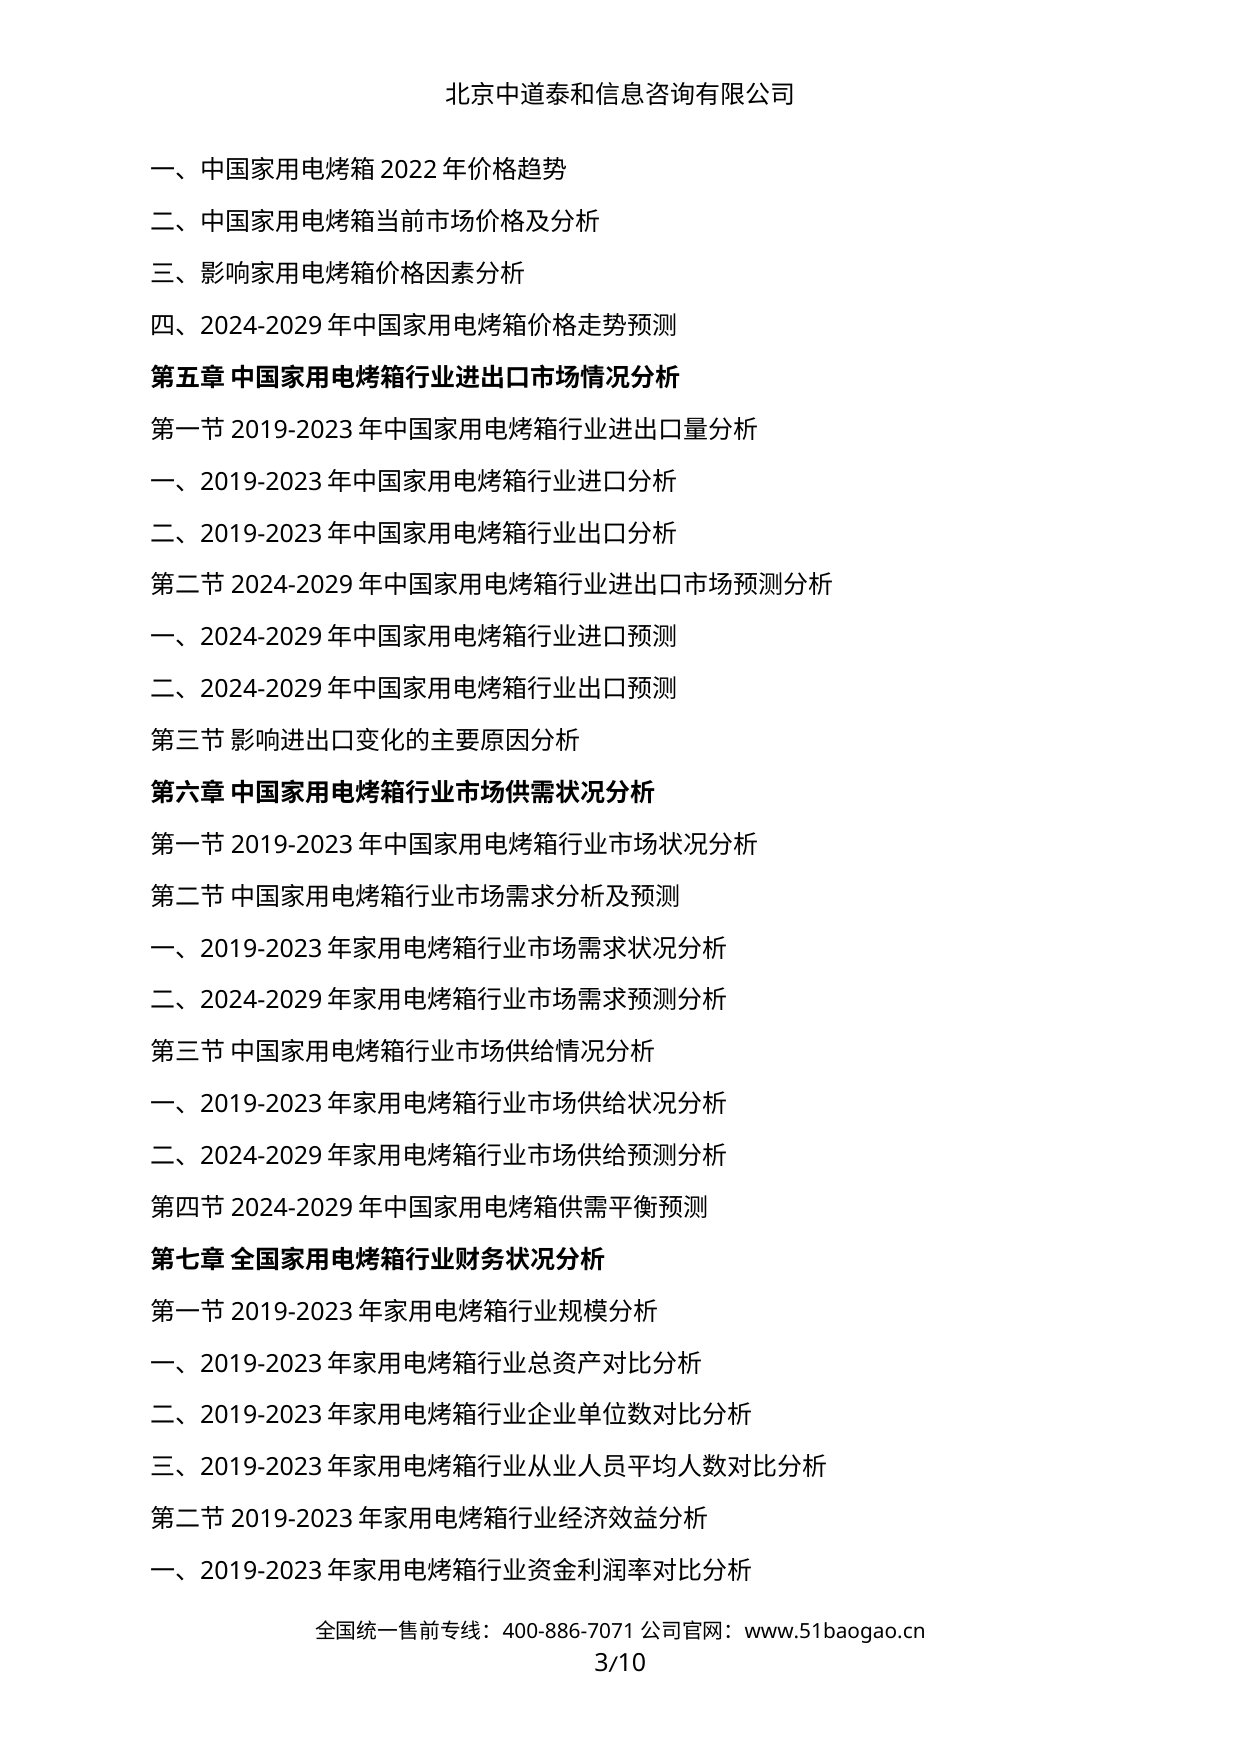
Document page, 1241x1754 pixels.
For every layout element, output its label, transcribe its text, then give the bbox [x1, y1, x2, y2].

text 第四节 2024-2029年中国家用电烤箱供需平衡预测 [150, 1187, 1090, 1224]
text 三、2019-2023年家用电烤箱行业从业人员平均人数对比分析 [150, 1447, 1090, 1483]
text 二、2024-2029年家用电烤箱行业市场需求预测分析 [150, 980, 1090, 1016]
text 一、2019-2023年家用电烤箱行业总资产对比分析 [150, 1343, 1090, 1379]
text 二、2024-2029年中国家用电烤箱行业出口预测 [150, 669, 1090, 705]
text 二、2019-2023年中国家用电烤箱行业出口分析 [150, 513, 1090, 549]
text 一、2024-2029年中国家用电烤箱行业进口预测 [150, 617, 1090, 653]
text 第二节 2024-2029年中国家用电烤箱行业进出口市场预测分析 [150, 565, 1090, 601]
text 二、2019-2023年家用电烤箱行业企业单位数对比分析 [150, 1395, 1090, 1431]
text 第一节 2019-2023年家用电烤箱行业规模分析 [150, 1291, 1090, 1327]
text 一、中国家用电烤箱2022年价格趋势 [150, 150, 1090, 186]
text 第一节 2019-2023年中国家用电烤箱行业进出口量分析 [150, 409, 1090, 446]
text 第三节 影响进出口变化的主要原因分析 [150, 721, 1090, 757]
text 二、中国家用电烤箱当前市场价格及分析 [150, 202, 1090, 238]
text 第五章 中国家用电烤箱行业进出口市场情况分析 [150, 357, 1090, 394]
text 第七章 全国家用电烤箱行业财务状况分析 [150, 1239, 1090, 1276]
text 二、2024-2029年家用电烤箱行业市场供给预测分析 [150, 1136, 1090, 1172]
text 一、2019-2023年家用电烤箱行业资金利润率对比分析 [150, 1551, 1090, 1587]
text 三、影响家用电烤箱价格因素分析 [150, 254, 1090, 290]
text 一、2019-2023年中国家用电烤箱行业进口分析 [150, 461, 1090, 497]
text 第六章 中国家用电烤箱行业市场供需状况分析 [150, 772, 1090, 809]
text 第一节 2019-2023年中国家用电烤箱行业市场状况分析 [150, 824, 1090, 861]
text 一、2019-2023年家用电烤箱行业市场需求状况分析 [150, 928, 1090, 964]
text 四、2024-2029年中国家用电烤箱价格走势预测 [150, 306, 1090, 342]
text 第二节 2019-2023年家用电烤箱行业经济效益分析 [150, 1499, 1090, 1535]
text 第三节 中国家用电烤箱行业市场供给情况分析 [150, 1032, 1090, 1068]
text 一、2019-2023年家用电烤箱行业市场供给状况分析 [150, 1084, 1090, 1120]
text 第二节 中国家用电烤箱行业市场需求分析及预测 [150, 876, 1090, 912]
